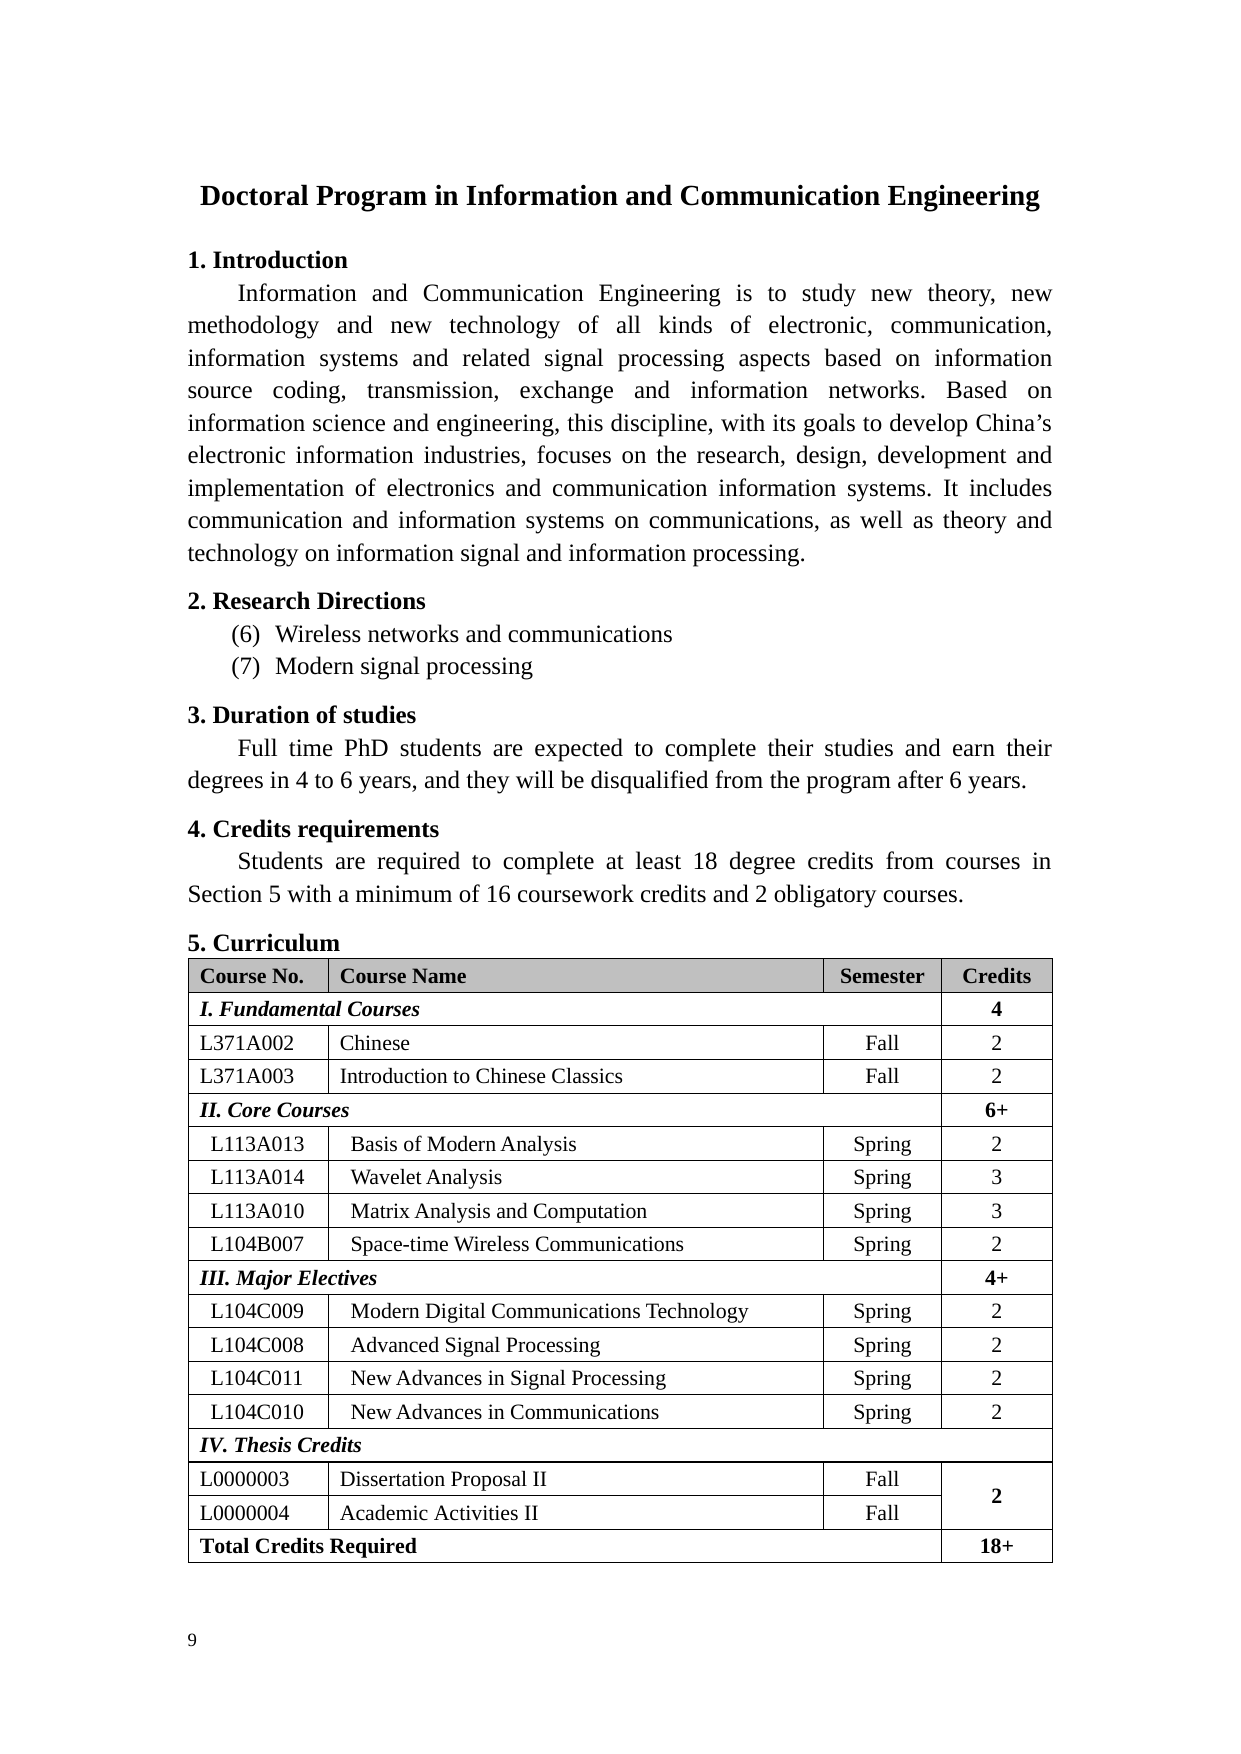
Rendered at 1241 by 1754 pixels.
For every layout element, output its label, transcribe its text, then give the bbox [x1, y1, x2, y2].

table_cell L104B007 [189, 1228, 328, 1260]
table_cell Spring [824, 1127, 941, 1159]
table_cell Total Credits Required [189, 1530, 941, 1562]
table_cell Fall [824, 1463, 941, 1495]
table_cell L104C008 [189, 1328, 328, 1361]
text Full time PhD students are expected to complete their studies and earn their degrees in 4 to 6 years, and they will be disqualified from the program after 6 years. [187, 731, 1053, 796]
table_cell 4 [942, 993, 1052, 1025]
table_cell L371A002 [189, 1026, 328, 1059]
table_cell Fall [824, 1060, 941, 1092]
table_cell L371A003 [189, 1060, 328, 1092]
text Students are required to complete at least 18 degree credits from courses in Section 5 with a minimum of 16 coursework credits and 2 obligatory courses. [187, 844, 1053, 909]
table_cell Spring [824, 1194, 941, 1227]
table_cell Matrix Analysis and Computation [329, 1194, 823, 1227]
table_cell Fall [824, 1026, 941, 1059]
table_cell 2 [942, 1362, 1052, 1394]
table_cell III. Major Electives [189, 1261, 941, 1294]
table_cell Chinese [329, 1026, 823, 1059]
table_cell L104C011 [189, 1362, 328, 1394]
table_cell Spring [824, 1295, 941, 1327]
table_cell Fall [824, 1496, 941, 1528]
table_cell Dissertation Proposal II [329, 1463, 823, 1495]
table_cell Spring [824, 1362, 941, 1394]
table_cell II. Core Courses [189, 1094, 941, 1126]
table_cell Spring [824, 1395, 941, 1428]
table_cell I. Fundamental Courses [189, 993, 941, 1025]
text 4. Credits requirements [187, 812, 1053, 844]
table_cell L113A013 [189, 1127, 328, 1159]
table_cell Space-time Wireless Communications [329, 1228, 823, 1260]
table_cell L113A014 [189, 1161, 328, 1193]
table_cell Spring [824, 1328, 941, 1361]
table_cell 6+ [942, 1094, 1052, 1126]
table_cell 18+ [942, 1530, 1052, 1562]
table_cell Spring [824, 1228, 941, 1260]
table_header Course No. [189, 959, 328, 992]
table_cell 2 [942, 1463, 1052, 1528]
text 2. Research Directions [187, 584, 1053, 617]
table_cell 3 [942, 1194, 1052, 1227]
table_cell Spring [824, 1161, 941, 1193]
text 1. Introduction [187, 243, 1053, 276]
table_header Credits [942, 959, 1052, 992]
table_cell Wavelet Analysis [329, 1161, 823, 1193]
table_cell 2 [942, 1060, 1052, 1092]
table_cell 3 [942, 1161, 1052, 1193]
table_cell Introduction to Chinese Classics [329, 1060, 823, 1092]
text 3. Duration of studies [187, 698, 1053, 731]
table_header Course Name [329, 959, 823, 992]
table_cell 2 [942, 1295, 1052, 1327]
table_cell Advanced Signal Processing [329, 1328, 823, 1361]
table_cell 2 [942, 1127, 1052, 1159]
table_cell L104C010 [189, 1395, 328, 1428]
table_cell L104C009 [189, 1295, 328, 1327]
table_cell 2 [942, 1328, 1052, 1361]
text Information and Communication Engineering is to study new theory, new methodology and new technology of all kinds of electronic, communication, information systems and related signal processing aspects based on information source coding, transmission, exchange and information networks. Based on information science and engineering, this discipline, with its goals to develop China’s electronic information industries, focuses on the research, design, development and implementation of electronics and communication information systems. It includes communication and information systems on communications, as well as theory and technology on information signal and information processing. [187, 276, 1053, 568]
list Wireless networks and communications [187, 617, 1053, 649]
table_cell IV. Thesis Credits [189, 1429, 1052, 1461]
table_cell 4+ [942, 1261, 1052, 1294]
list Modern signal processing [187, 649, 1053, 682]
table_cell New Advances in Communications [329, 1395, 823, 1428]
table_cell New Advances in Signal Processing [329, 1362, 823, 1394]
table_cell Basis of Modern Analysis [329, 1127, 823, 1159]
text Doctoral Program in Information and Communication Engineering [187, 162, 1053, 227]
table_cell L0000003 [189, 1463, 328, 1495]
table_cell 2 [942, 1026, 1052, 1059]
table_cell Modern Digital Communications Technology [329, 1295, 823, 1327]
table_cell 2 [942, 1228, 1052, 1260]
table_cell L113A010 [189, 1194, 328, 1227]
text 5. Curriculum [187, 926, 1053, 958]
table_header Semester [824, 959, 941, 992]
table_cell 2 [942, 1395, 1052, 1428]
table_cell L0000004 [189, 1496, 328, 1528]
table_cell Academic Activities II [329, 1496, 823, 1528]
